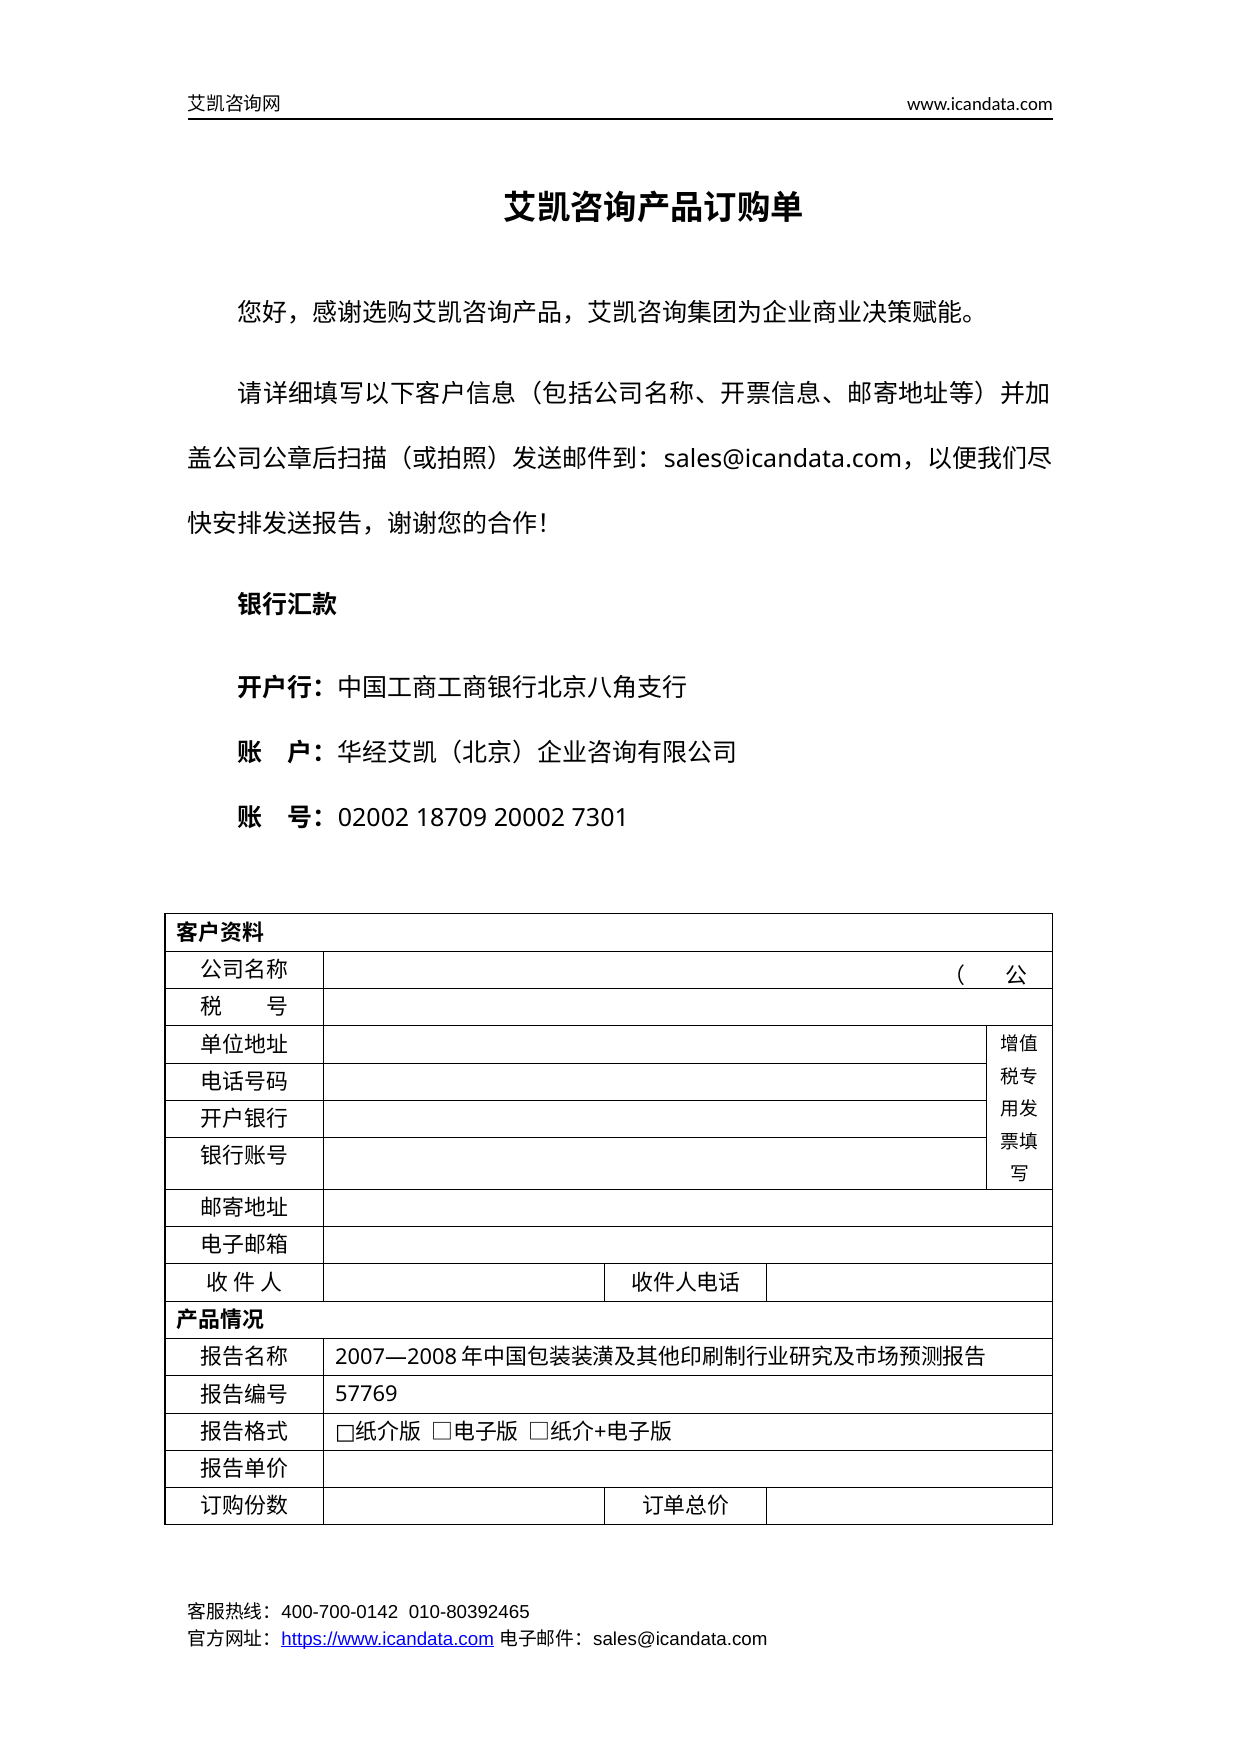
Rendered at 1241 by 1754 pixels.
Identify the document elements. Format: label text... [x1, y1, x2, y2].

table_cell [324, 1227, 1052, 1263]
table_cell [324, 1451, 1052, 1487]
table_cell 订单总价 [605, 1488, 766, 1524]
text 账 户：华经艾凯（北京）企业咨询有限公司 [187, 718, 1053, 783]
table_cell [324, 1190, 1052, 1226]
text 银行汇款 [187, 570, 1053, 635]
table_cell 电话号码 [166, 1064, 323, 1100]
table_cell 银行账号 [166, 1138, 323, 1189]
table_cell [324, 1488, 604, 1524]
table_cell 2007—2008年中国包装装潢及其他印刷制行业研究及市场预测报告 [324, 1339, 1052, 1375]
table_cell 增值税专用发票填写 [987, 1026, 1052, 1189]
table_header 客户资料 [166, 914, 1052, 951]
table_cell 税 号 [166, 989, 323, 1025]
table_cell 报告格式 [166, 1414, 323, 1450]
table_cell 单位地址 [166, 1026, 323, 1062]
table_cell 开户银行 [166, 1101, 323, 1137]
table_cell 产品情况 [166, 1302, 1052, 1338]
table_cell 报告单价 [166, 1451, 323, 1487]
table_cell [767, 1488, 1052, 1524]
table_cell [324, 1138, 986, 1189]
table_cell [324, 1026, 986, 1062]
text 账 号：02002 18709 20002 7301 [187, 783, 1053, 848]
table_cell 公司名称 [166, 952, 323, 988]
table_cell 收件人电话 [605, 1264, 766, 1301]
text 开户行：中国工商工商银行北京八角支行 [187, 653, 1053, 718]
table_cell 订购份数 [166, 1488, 323, 1524]
table_cell [324, 1064, 986, 1100]
table_cell 报告编号 [166, 1376, 323, 1412]
table_cell [324, 1101, 986, 1137]
table_cell 57769 [324, 1376, 1052, 1412]
table_cell 收 件 人 [166, 1264, 323, 1301]
text 请详细填写以下客户信息（包括公司名称、开票信息、邮寄地址等）并加盖公司公章后扫描（或拍照）发送邮件到：sales@icandata.com，以便我们尽快安排发送报告，谢谢您的合作！ [187, 359, 1053, 554]
text 艾凯咨询产品订购单 [187, 172, 1053, 237]
table_cell 电子邮箱 [166, 1227, 323, 1263]
table_cell □纸介版 □电子版 □纸介+电子版 [324, 1414, 1052, 1450]
table_cell [324, 1264, 604, 1301]
table_cell [324, 989, 1052, 1025]
table_cell [324, 952, 1052, 988]
text 您好，感谢选购艾凯咨询产品，艾凯咨询集团为企业商业决策赋能。 [187, 278, 1053, 343]
table_cell 邮寄地址 [166, 1190, 323, 1226]
table_cell 报告名称 [166, 1339, 323, 1375]
table_cell [767, 1264, 1052, 1301]
